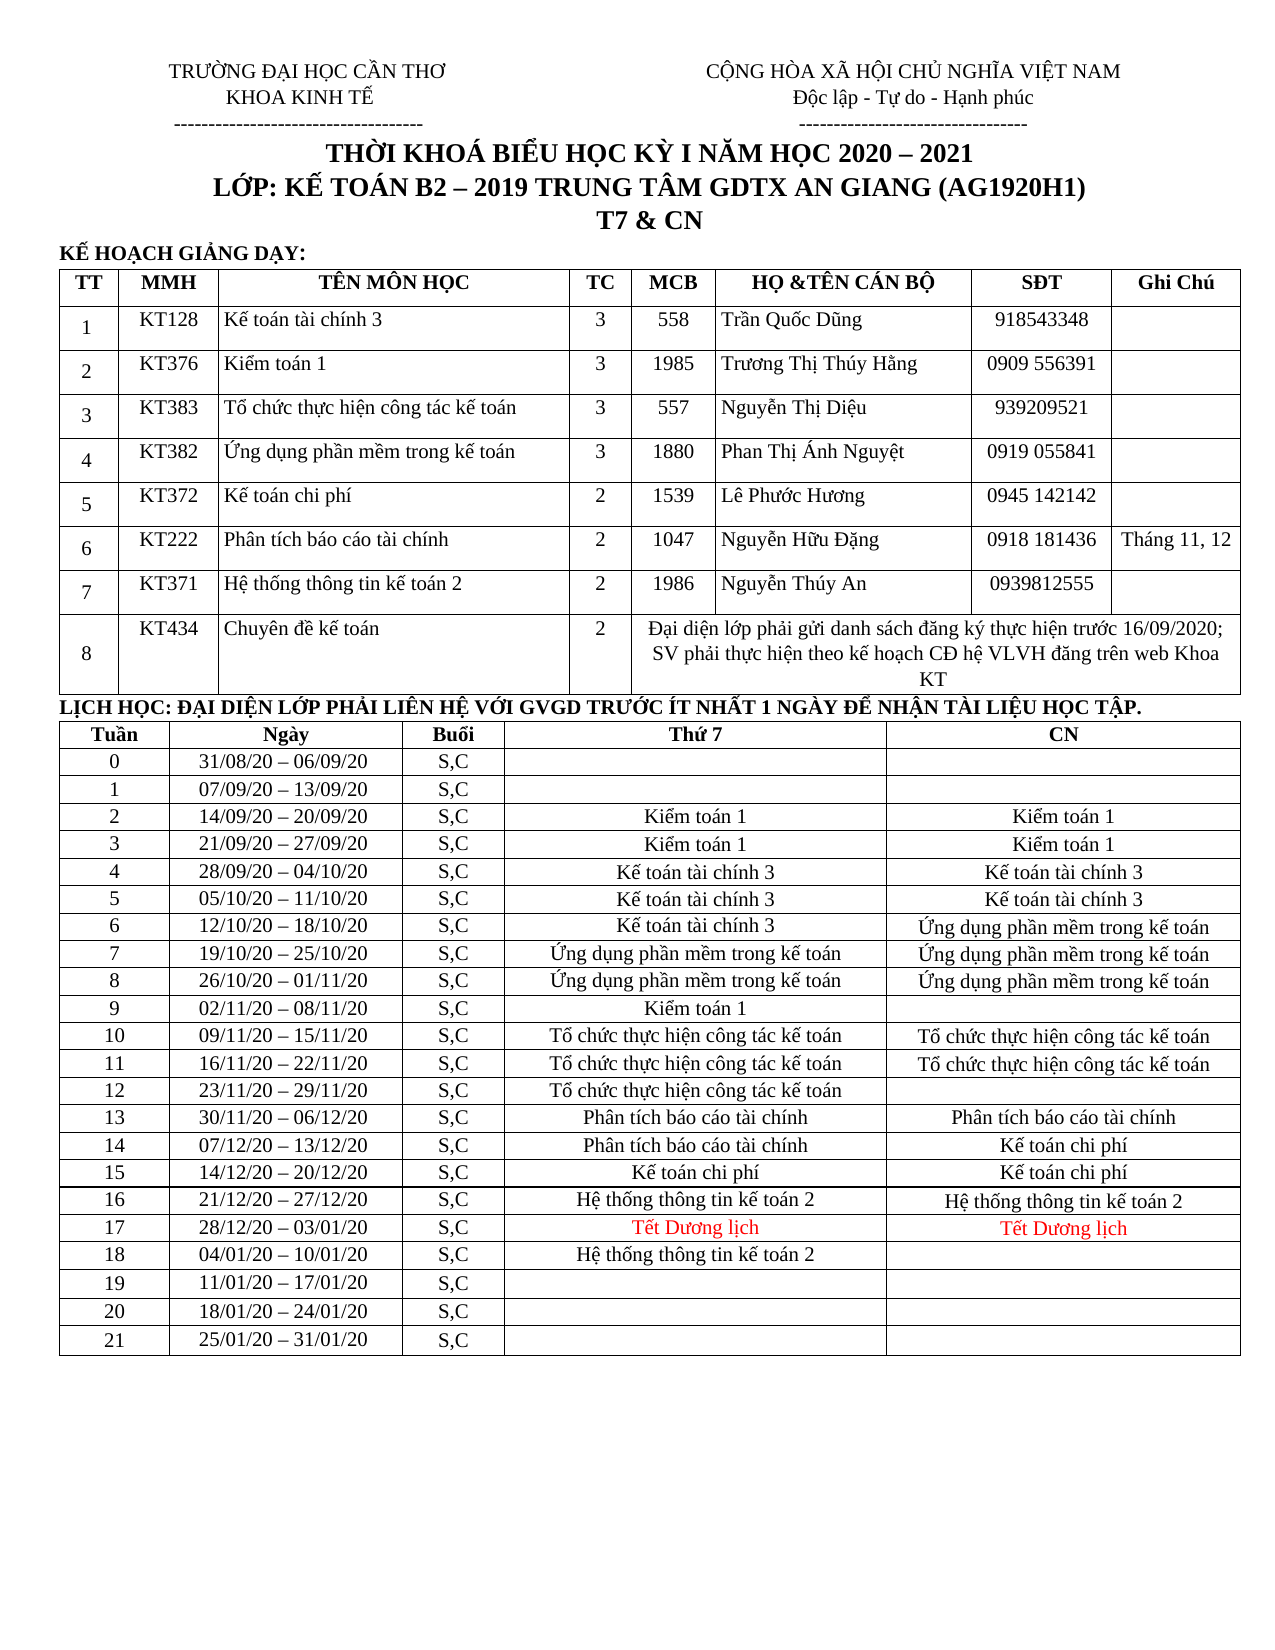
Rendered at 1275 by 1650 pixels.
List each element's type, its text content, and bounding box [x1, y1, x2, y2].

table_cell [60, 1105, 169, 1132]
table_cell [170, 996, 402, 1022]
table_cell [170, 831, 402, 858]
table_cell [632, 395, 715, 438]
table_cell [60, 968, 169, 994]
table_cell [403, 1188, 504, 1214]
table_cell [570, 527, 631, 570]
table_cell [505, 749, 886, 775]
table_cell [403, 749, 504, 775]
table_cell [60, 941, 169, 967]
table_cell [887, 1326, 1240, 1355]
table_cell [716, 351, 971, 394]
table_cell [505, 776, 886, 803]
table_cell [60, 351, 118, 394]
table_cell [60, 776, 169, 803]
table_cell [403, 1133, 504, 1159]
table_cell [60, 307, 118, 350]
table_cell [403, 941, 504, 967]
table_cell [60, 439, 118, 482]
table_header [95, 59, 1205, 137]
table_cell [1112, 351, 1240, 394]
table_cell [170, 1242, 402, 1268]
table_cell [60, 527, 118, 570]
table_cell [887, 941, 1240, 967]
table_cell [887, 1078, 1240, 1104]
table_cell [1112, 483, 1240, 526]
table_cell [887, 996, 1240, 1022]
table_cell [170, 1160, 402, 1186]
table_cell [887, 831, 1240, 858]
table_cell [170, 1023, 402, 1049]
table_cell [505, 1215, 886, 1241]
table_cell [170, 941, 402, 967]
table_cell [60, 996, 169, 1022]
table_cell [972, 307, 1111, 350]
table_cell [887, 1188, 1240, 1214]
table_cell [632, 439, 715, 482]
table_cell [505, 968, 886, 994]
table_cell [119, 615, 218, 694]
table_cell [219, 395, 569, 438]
text KẾ HOẠCH GIẢNG DẠY: [59, 238, 1240, 266]
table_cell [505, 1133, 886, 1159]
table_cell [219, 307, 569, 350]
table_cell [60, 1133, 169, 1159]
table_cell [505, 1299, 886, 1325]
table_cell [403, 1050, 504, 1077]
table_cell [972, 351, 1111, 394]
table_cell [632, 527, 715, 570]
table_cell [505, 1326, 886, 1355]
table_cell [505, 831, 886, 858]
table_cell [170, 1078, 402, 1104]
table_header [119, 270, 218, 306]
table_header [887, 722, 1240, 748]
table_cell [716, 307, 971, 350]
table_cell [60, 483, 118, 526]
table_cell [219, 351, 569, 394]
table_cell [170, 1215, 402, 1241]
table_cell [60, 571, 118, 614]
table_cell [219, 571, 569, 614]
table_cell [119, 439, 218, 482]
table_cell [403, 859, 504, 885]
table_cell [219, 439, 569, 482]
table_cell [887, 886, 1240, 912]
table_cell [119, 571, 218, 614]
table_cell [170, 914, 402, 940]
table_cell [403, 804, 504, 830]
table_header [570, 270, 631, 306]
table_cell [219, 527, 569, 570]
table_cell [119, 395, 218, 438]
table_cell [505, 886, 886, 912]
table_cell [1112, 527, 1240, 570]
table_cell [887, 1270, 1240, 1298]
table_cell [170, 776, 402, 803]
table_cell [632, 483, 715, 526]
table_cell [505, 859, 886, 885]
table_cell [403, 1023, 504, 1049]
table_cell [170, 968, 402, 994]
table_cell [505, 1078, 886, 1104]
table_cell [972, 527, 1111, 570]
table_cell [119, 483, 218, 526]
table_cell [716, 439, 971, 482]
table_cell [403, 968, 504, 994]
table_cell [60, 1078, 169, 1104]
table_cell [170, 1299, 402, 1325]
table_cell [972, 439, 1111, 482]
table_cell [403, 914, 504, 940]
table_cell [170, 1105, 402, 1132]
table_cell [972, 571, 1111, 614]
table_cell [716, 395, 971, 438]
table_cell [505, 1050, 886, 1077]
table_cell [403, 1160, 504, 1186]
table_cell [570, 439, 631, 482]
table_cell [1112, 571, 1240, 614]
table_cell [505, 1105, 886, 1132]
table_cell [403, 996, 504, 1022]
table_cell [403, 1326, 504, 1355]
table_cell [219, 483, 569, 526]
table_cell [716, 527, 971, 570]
text LỚP: KẾ TOÁN B2 – 2019 TRUNG TÂM GDTX AN GIANG (AG1920H1) [59, 171, 1240, 202]
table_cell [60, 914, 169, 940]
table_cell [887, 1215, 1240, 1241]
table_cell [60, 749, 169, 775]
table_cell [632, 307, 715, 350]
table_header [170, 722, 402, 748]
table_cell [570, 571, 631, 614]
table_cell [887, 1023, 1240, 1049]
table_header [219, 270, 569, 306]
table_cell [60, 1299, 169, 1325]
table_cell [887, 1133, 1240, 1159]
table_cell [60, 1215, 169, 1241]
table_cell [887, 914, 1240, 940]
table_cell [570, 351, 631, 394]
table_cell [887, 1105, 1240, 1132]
text LỊCH HỌC: ĐẠI DIỆN LỚP PHẢI LIÊN HỆ VỚI GVGD TRƯỚC ÍT NHẤT 1 NGÀY ĐỂ NHẬN TÀI LIỆU HỌC TẬP. [59, 695, 1240, 719]
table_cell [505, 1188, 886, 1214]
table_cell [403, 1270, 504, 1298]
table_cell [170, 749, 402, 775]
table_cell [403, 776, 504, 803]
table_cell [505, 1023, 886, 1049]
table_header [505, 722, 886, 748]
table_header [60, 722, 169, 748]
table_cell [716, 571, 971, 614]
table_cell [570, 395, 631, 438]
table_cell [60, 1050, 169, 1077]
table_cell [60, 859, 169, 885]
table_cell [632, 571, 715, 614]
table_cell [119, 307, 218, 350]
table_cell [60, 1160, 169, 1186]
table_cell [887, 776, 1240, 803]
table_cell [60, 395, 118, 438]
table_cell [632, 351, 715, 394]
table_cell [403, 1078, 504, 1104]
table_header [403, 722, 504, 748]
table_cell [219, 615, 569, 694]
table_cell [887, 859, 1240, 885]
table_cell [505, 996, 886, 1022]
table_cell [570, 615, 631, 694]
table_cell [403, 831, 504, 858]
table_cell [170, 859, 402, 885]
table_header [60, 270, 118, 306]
text THỜI KHOÁ BIỂU HỌC KỲ I NĂM HỌC 2020 – 2021 [59, 137, 1240, 168]
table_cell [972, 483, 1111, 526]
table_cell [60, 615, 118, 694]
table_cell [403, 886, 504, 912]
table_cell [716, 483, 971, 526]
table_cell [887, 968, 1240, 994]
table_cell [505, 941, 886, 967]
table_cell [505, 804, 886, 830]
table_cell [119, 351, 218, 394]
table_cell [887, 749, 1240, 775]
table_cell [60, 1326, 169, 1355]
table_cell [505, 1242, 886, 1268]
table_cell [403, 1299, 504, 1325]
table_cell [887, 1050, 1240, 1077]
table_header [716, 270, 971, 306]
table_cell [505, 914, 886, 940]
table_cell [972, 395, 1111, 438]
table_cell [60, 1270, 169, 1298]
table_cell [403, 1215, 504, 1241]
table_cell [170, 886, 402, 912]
text T7 & CN [59, 204, 1240, 236]
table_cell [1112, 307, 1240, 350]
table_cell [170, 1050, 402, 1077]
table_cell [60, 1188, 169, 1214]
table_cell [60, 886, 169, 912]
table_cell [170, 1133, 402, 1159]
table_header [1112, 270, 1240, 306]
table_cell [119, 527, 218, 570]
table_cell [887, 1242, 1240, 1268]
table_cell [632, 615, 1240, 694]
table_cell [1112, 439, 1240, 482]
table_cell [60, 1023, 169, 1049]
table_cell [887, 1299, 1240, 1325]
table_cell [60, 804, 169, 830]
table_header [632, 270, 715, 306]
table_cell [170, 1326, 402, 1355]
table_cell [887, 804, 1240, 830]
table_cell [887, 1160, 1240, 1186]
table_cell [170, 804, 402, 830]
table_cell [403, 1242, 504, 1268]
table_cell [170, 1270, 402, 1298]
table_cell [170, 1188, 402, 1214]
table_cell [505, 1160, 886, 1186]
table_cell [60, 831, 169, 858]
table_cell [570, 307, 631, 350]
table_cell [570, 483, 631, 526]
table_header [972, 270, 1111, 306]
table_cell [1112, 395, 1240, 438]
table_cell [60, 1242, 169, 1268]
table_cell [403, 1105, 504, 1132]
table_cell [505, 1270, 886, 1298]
